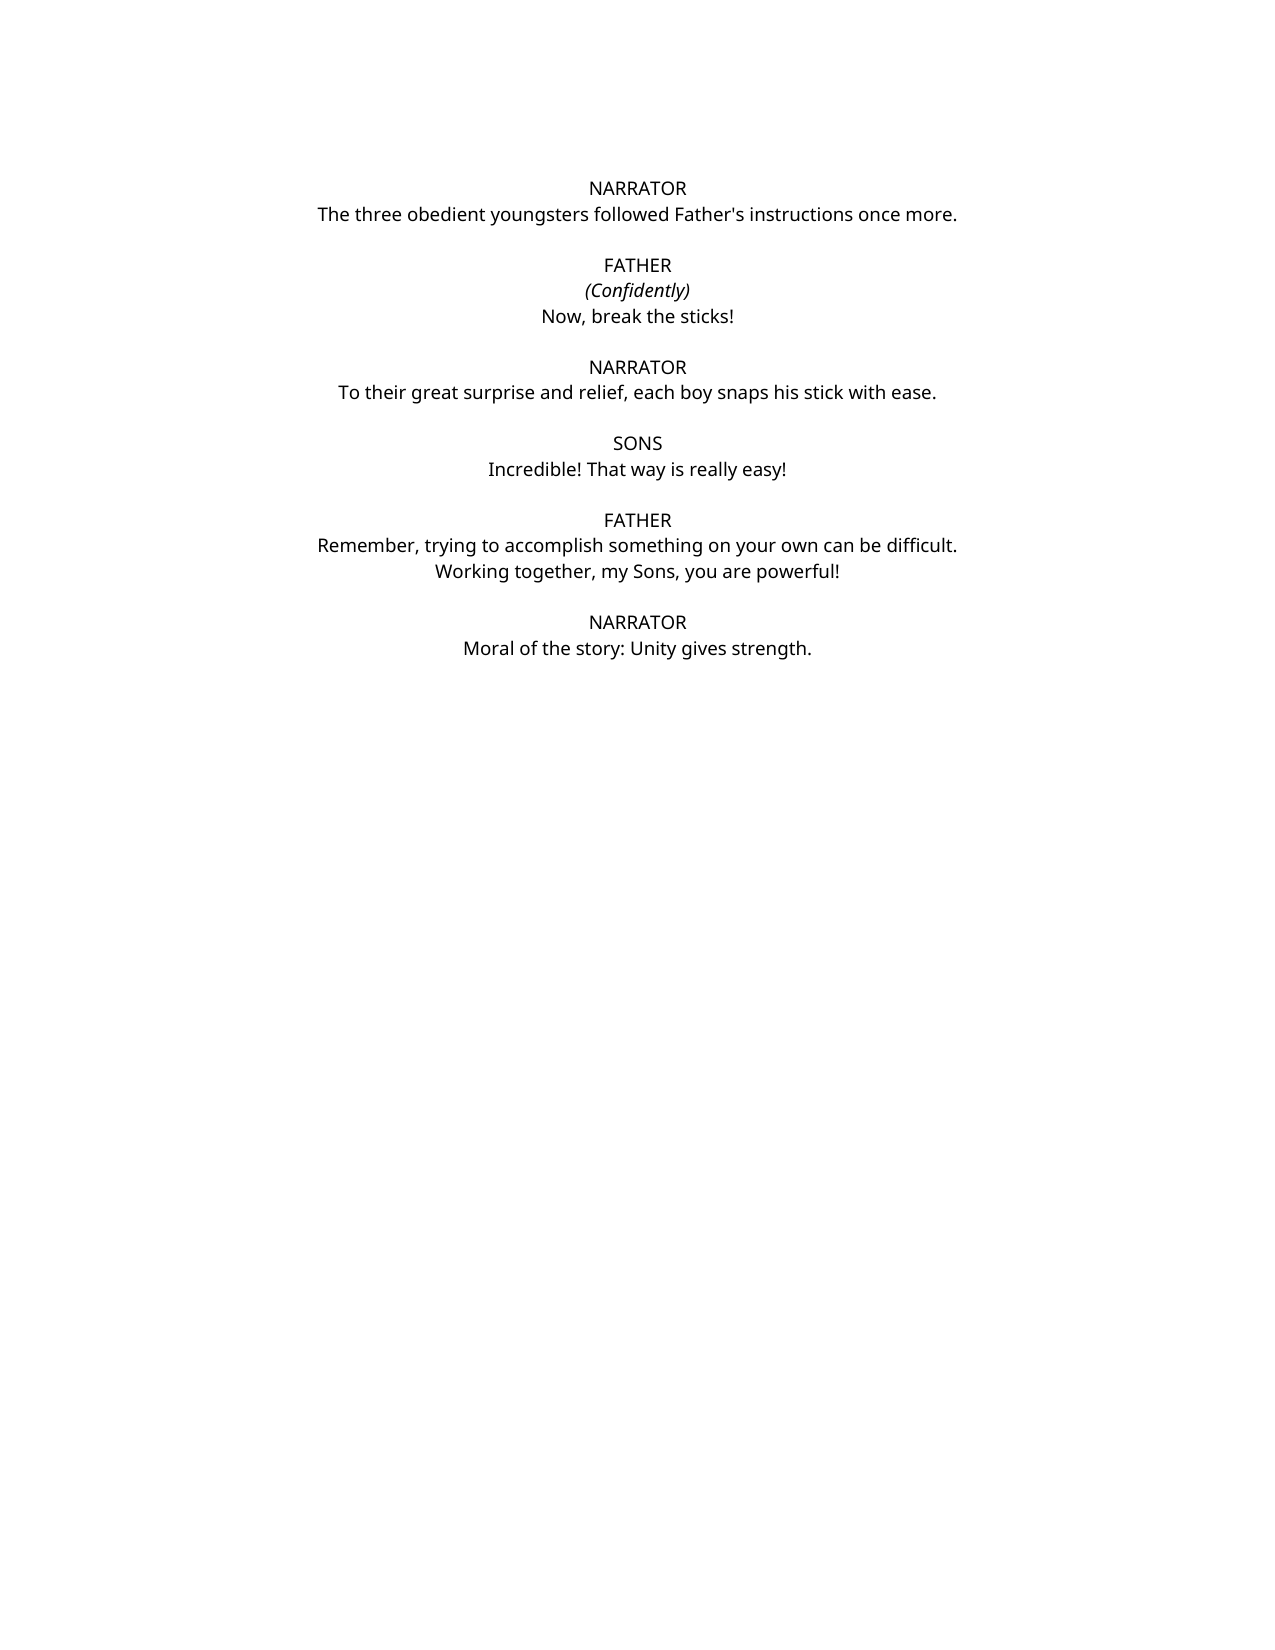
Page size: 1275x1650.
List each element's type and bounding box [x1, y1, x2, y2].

text [150, 150, 1125, 660]
